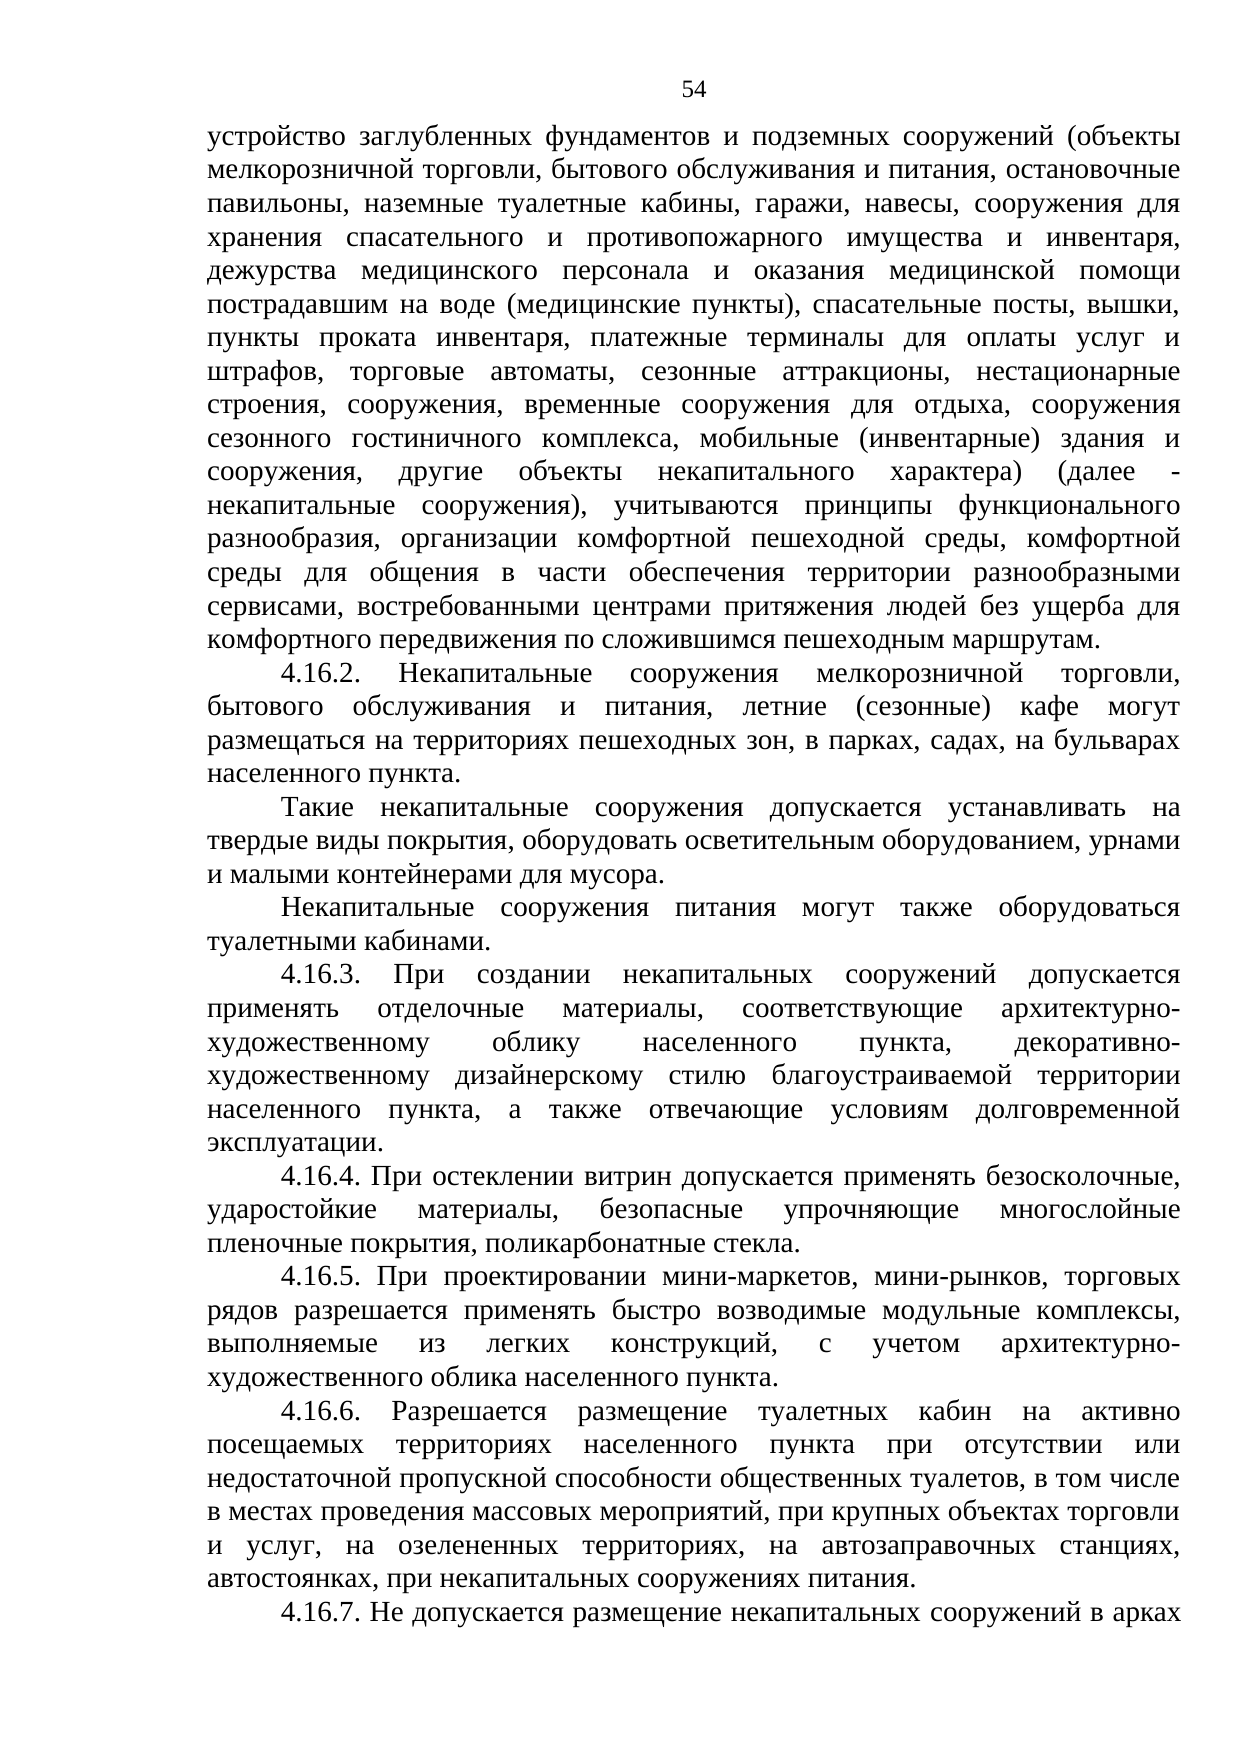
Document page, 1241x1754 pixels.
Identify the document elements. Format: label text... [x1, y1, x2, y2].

text 4.16.5. При проектировании мини-маркетов, мини-рынков, торговых рядов разрешается применять быстро возводимые модульные комплексы, выполняемые из легких конструкций, с учетом архитектурно-художественного облика населенного пункта. [207, 1258, 1181, 1393]
text Такие некапитальные сооружения допускается устанавливать на твердые виды покрытия, оборудовать осветительным оборудованием, урнами и малыми контейнерами для мусора. [207, 789, 1181, 889]
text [207, 1594, 1181, 1627]
text 4.16.4. При остеклении витрин допускается применять безосколочные, ударостойкие материалы, безопасные упрочняющие многослойные пленочные покрытия, поликарбонатные стекла. [207, 1158, 1181, 1258]
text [207, 118, 1181, 655]
text 4.16.6. Разрешается размещение туалетных кабин на активно посещаемых территориях населенного пункта при отсутствии или недостаточной пропускной способности общественных туалетов, в том числе в местах проведения массовых мероприятий, при крупных объектах торговли и услуг, на озелененных территориях, на автозаправочных станциях, автостоянках, при некапитальных сооружениях питания. [207, 1393, 1181, 1594]
text Некапитальные сооружения питания могут также оборудоваться туалетными кабинами. [207, 889, 1181, 957]
text 4.16.2. Некапитальные сооружения мелкорозничной торговли, бытового обслуживания и питания, летние (сезонные) кафе могут размещаться на территориях пешеходных зон, в парках, садах, на бульварах населенного пункта. [207, 655, 1181, 789]
text 4.16.3. При создании некапитальных сооружений допускается применять отделочные материалы, соответствующие архитектурно-художественному облику населенного пункта, декоративно-художественному дизайнерскому стилю благоустраиваемой территории населенного пункта, а также отвечающие условиям долговременной эксплуатации. [207, 957, 1181, 1158]
